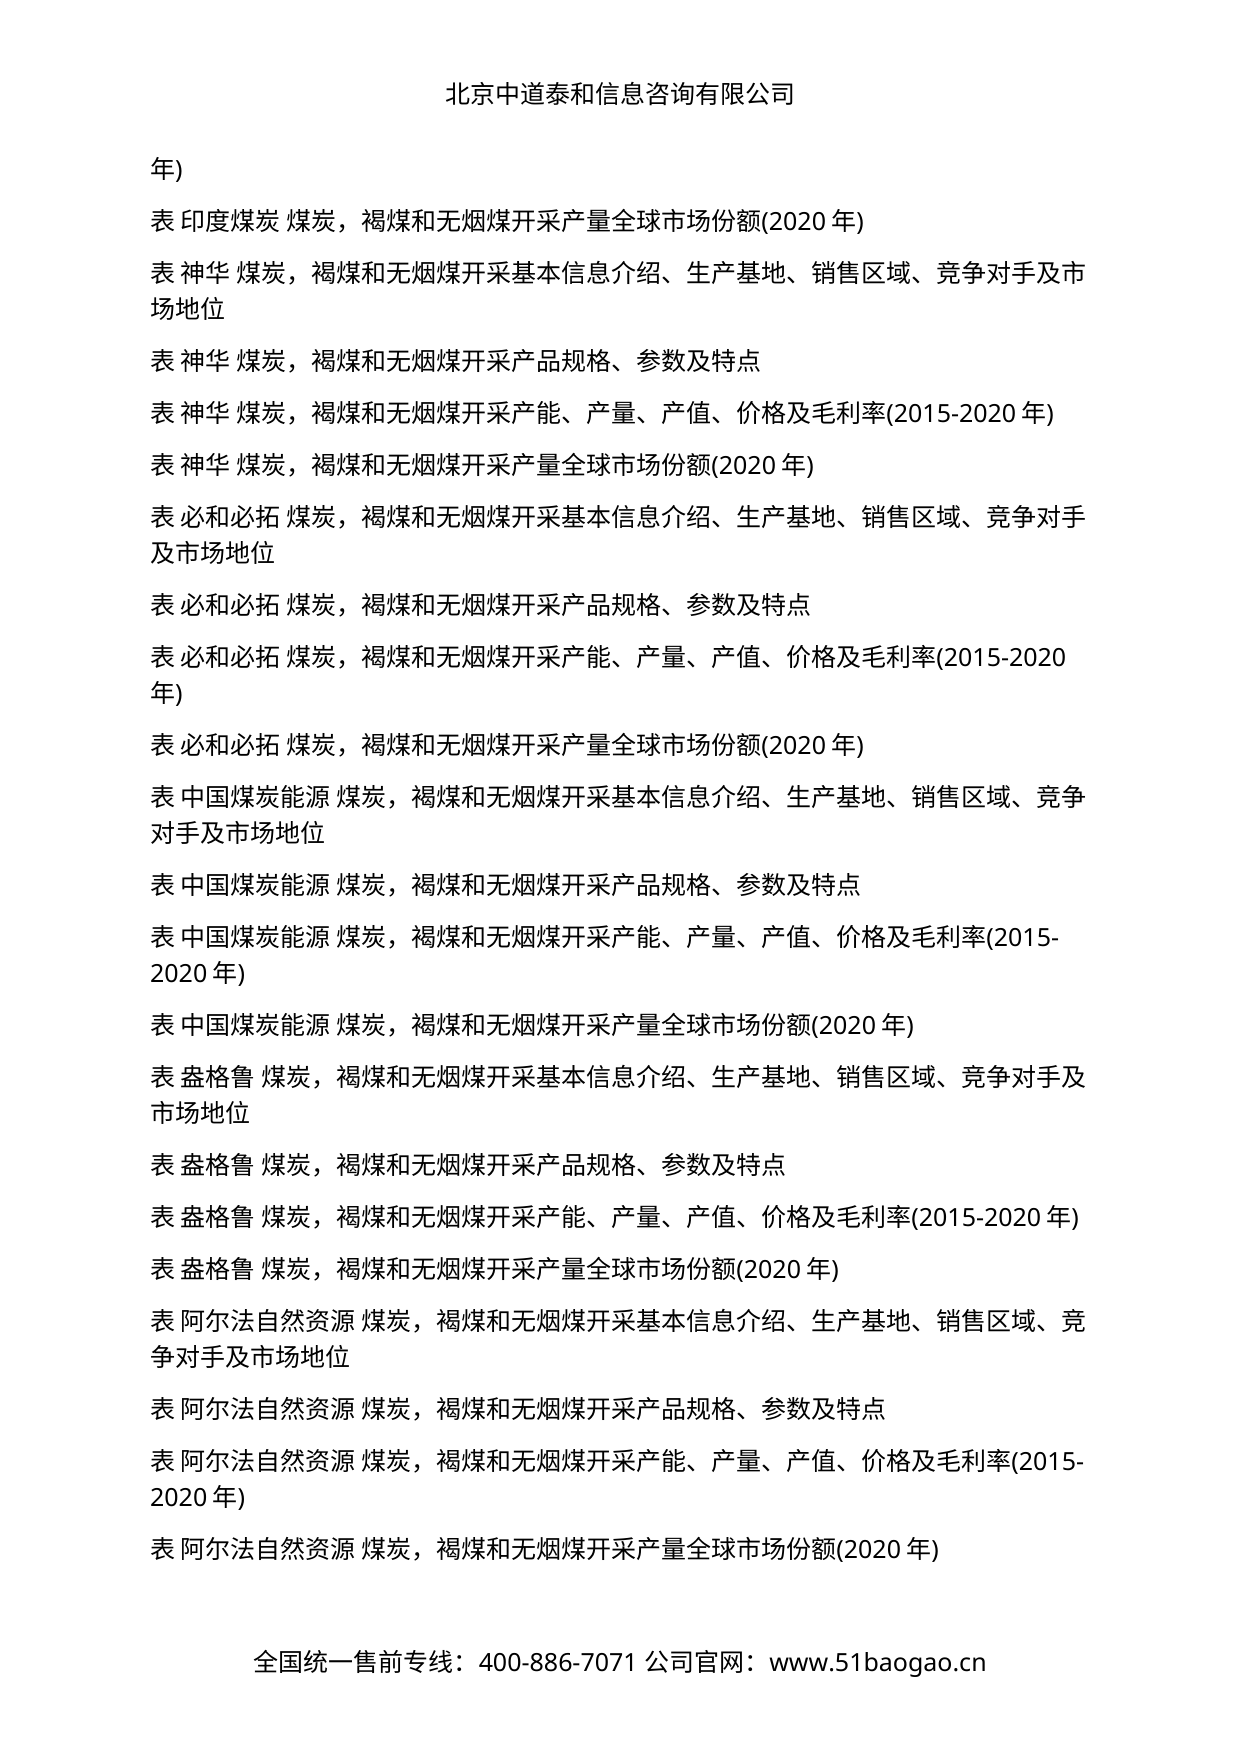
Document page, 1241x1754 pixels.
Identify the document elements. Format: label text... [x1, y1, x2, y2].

text 表 中国煤炭能源 煤炭，褐煤和无烟煤开采产量全球市场份额(2020年) [150, 1006, 1090, 1042]
text 表 中国煤炭能源 煤炭，褐煤和无烟煤开采基本信息介绍、生产基地、销售区域、竞争对手及市场地位 [150, 777, 1090, 850]
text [150, 150, 1090, 186]
text 表 阿尔法自然资源 煤炭，褐煤和无烟煤开采产品规格、参数及特点 [150, 1389, 1090, 1426]
text 表 神华 煤炭，褐煤和无烟煤开采基本信息介绍、生产基地、销售区域、竞争对手及市场地位 [150, 254, 1090, 326]
text 表 中国煤炭能源 煤炭，褐煤和无烟煤开采产能、产量、产值、价格及毛利率(2015-2020年) [150, 917, 1090, 990]
text 表 神华 煤炭，褐煤和无烟煤开采产量全球市场份额(2020年) [150, 446, 1090, 482]
text 表 必和必拓 煤炭，褐煤和无烟煤开采产品规格、参数及特点 [150, 586, 1090, 622]
text 表 印度煤炭 煤炭，褐煤和无烟煤开采产量全球市场份额(2020年) [150, 202, 1090, 238]
text 表 神华 煤炭，褐煤和无烟煤开采产能、产量、产值、价格及毛利率(2015-2020年) [150, 394, 1090, 430]
text 表 必和必拓 煤炭，褐煤和无烟煤开采基本信息介绍、生产基地、销售区域、竞争对手及市场地位 [150, 497, 1090, 570]
text 表 必和必拓 煤炭，褐煤和无烟煤开采产量全球市场份额(2020年) [150, 726, 1090, 762]
text 表 阿尔法自然资源 煤炭，褐煤和无烟煤开采基本信息介绍、生产基地、销售区域、竞争对手及市场地位 [150, 1301, 1090, 1374]
text 表 盎格鲁 煤炭，褐煤和无烟煤开采产量全球市场份额(2020年) [150, 1249, 1090, 1286]
text 表 阿尔法自然资源 煤炭，褐煤和无烟煤开采产能、产量、产值、价格及毛利率(2015-2020年) [150, 1441, 1090, 1514]
text 表 盎格鲁 煤炭，褐煤和无烟煤开采产品规格、参数及特点 [150, 1146, 1090, 1182]
text 表 中国煤炭能源 煤炭，褐煤和无烟煤开采产品规格、参数及特点 [150, 866, 1090, 902]
text 表 盎格鲁 煤炭，褐煤和无烟煤开采基本信息介绍、生产基地、销售区域、竞争对手及市场地位 [150, 1057, 1090, 1130]
text 表 阿尔法自然资源 煤炭，褐煤和无烟煤开采产量全球市场份额(2020年) [150, 1529, 1090, 1566]
text 表 必和必拓 煤炭，褐煤和无烟煤开采产能、产量、产值、价格及毛利率(2015-2020年) [150, 637, 1090, 710]
text 表 神华 煤炭，褐煤和无烟煤开采产品规格、参数及特点 [150, 342, 1090, 378]
text 表 盎格鲁 煤炭，褐煤和无烟煤开采产能、产量、产值、价格及毛利率(2015-2020年) [150, 1197, 1090, 1234]
